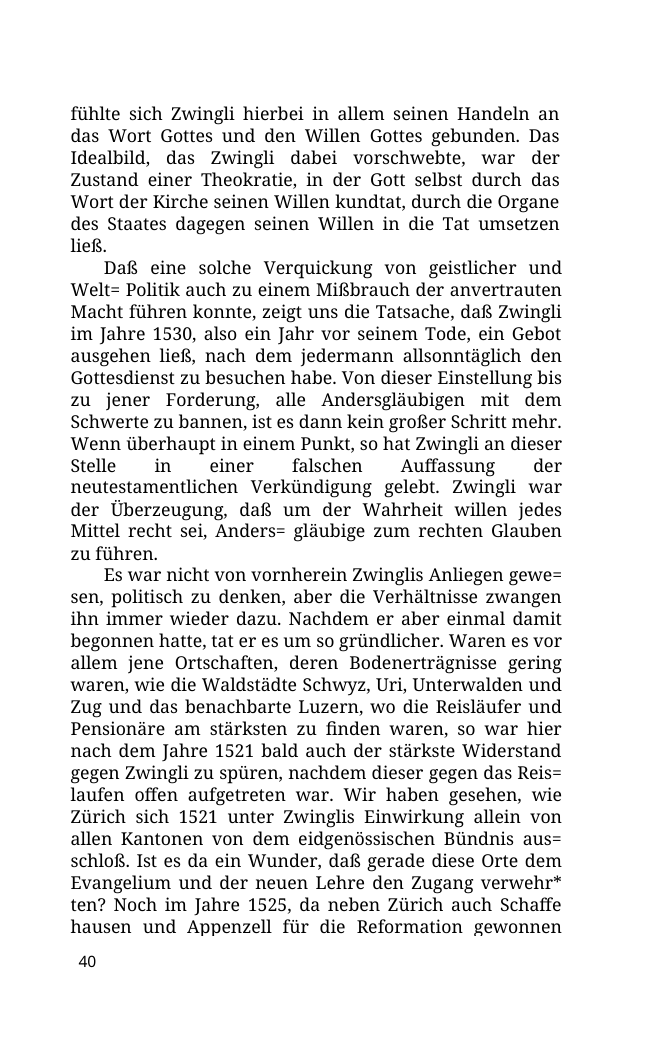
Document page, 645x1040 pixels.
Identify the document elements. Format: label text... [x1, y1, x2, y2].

text fühlte sich Zwingli hierbei in allem seinen Handeln an das Wort Gottes und den Willen Gottes gebunden. Das Idealbild, das Zwingli dabei vorschwebte, war der Zustand einer Theokratie, in der Gott selbst durch das Wort der Kirche seinen Willen kundtat, durch die Organe des Staates dagegen seinen Willen in die Tat umsetzen ließ. [70, 103, 560, 257]
text Es war nicht von vornherein Zwinglis Anliegen gewe= sen, politisch zu denken, aber die Verhältnisse zwangen ihn immer wieder dazu. Nachdem er aber einmal damit begonnen hatte, tat er es um so gründlicher. Waren es vor allem jene Ortschaften, deren Bodenerträgnisse gering waren, wie die Waldstädte Schwyz, Uri, Unterwalden und Zug und das benachbarte Luzern, wo die Reisläufer und Pensionäre am stärksten zu finden waren, so war hier nach dem Jahre 1521 bald auch der stärkste Widerstand gegen Zwingli zu spüren, nachdem dieser gegen das Reis= laufen offen aufgetreten war. Wir haben gesehen, wie Zürich sich 1521 unter Zwinglis Einwirkung allein von allen Kantonen von dem eidgenössischen Bündnis aus= schloß. Ist es da ein Wunder, daß gerade diese Orte dem Evangelium und der neuen Lehre den Zugang verwehr* ten? Noch im Jahre 1525, da neben Zürich auch Schaffe hausen und Appenzell für die Reformation gewonnen waren, schlossen sich die fünf Orte zusammen, um „mit [70, 564, 562, 936]
text Daß eine solche Verquickung von geistlicher und Welt= Politik auch zu einem Mißbrauch der anvertrauten Macht führen konnte, zeigt uns die Tatsache, daß Zwingli im Jahre 1530, also ein Jahr vor seinem Tode, ein Gebot ausgehen ließ, nach dem jedermann allsonntäglich den Gottesdienst zu besuchen habe. Von dieser Einstellung bis zu jener Forderung, alle Andersgläubigen mit dem Schwerte zu bannen, ist es dann kein großer Schritt mehr. Wenn überhaupt in einem Punkt, so hat Zwingli an dieser Stelle in einer falschen Auffassung der neutestamentlichen Verkündigung gelebt. Zwingli war der Überzeugung, daß um der Wahrheit willen jedes Mittel recht sei, Anders= gläubige zum rechten Glauben zu führen. [70, 257, 562, 564]
text 40 [78, 955, 96, 971]
